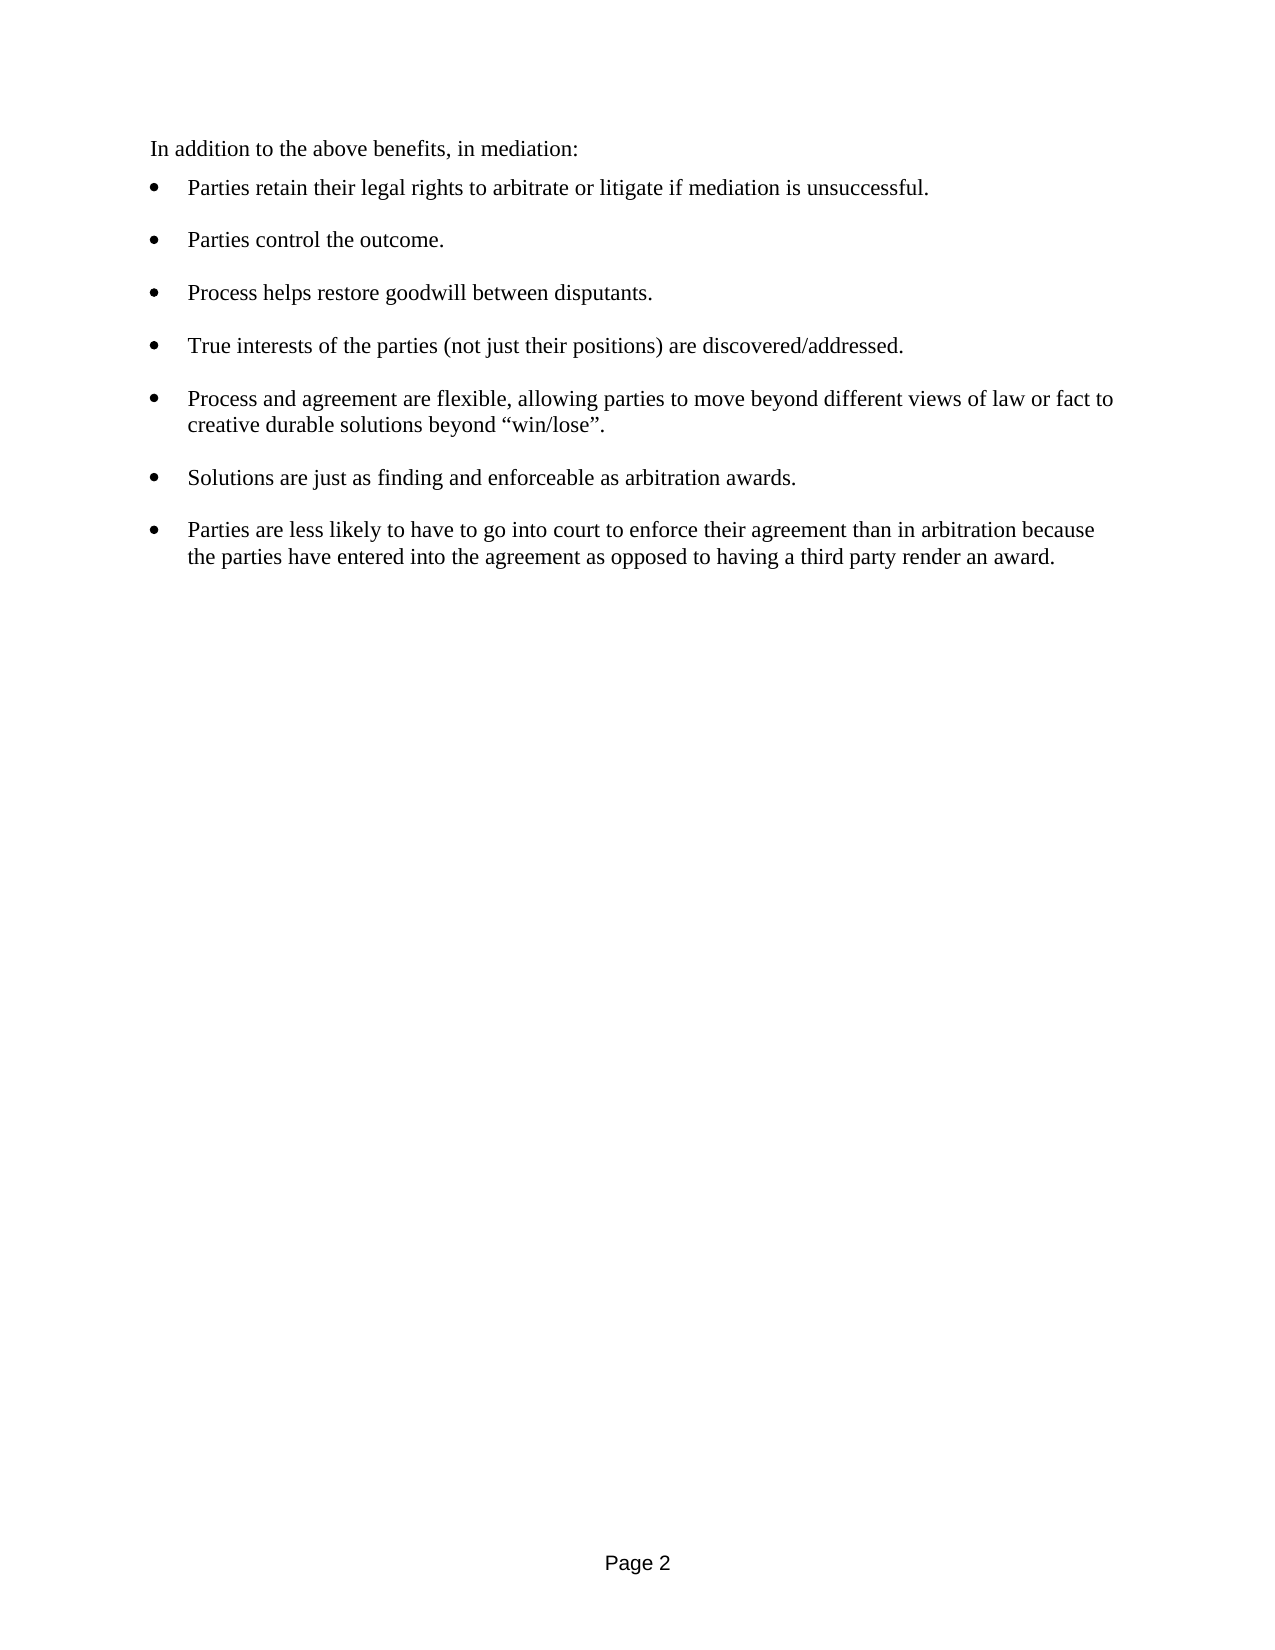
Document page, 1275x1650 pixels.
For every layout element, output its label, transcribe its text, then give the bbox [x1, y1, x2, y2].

text In addition to the above benefits, in mediation: [150, 135, 1125, 161]
list Parties control the outcome. [150, 227, 1125, 253]
list Parties are less likely to have to go into court to enforce their agreement than in arbitration because the parties have entered into the agreement as opposed to having a third party render an award. [150, 516, 1125, 569]
list Process and agreement are flexible, allowing parties to move beyond different views of law or fact to creative durable solutions beyond “win/lose”. [150, 385, 1125, 437]
list Parties retain their legal rights to arbitrate or litigate if mediation is unsuccessful. [150, 174, 1125, 200]
list Solutions are just as finding and enforceable as arbitration awards. [150, 464, 1125, 490]
list True interests of the parties (not just their positions) are discovered/addressed. [150, 332, 1125, 358]
list Process helps restore goodwill between disputants. [150, 279, 1125, 306]
